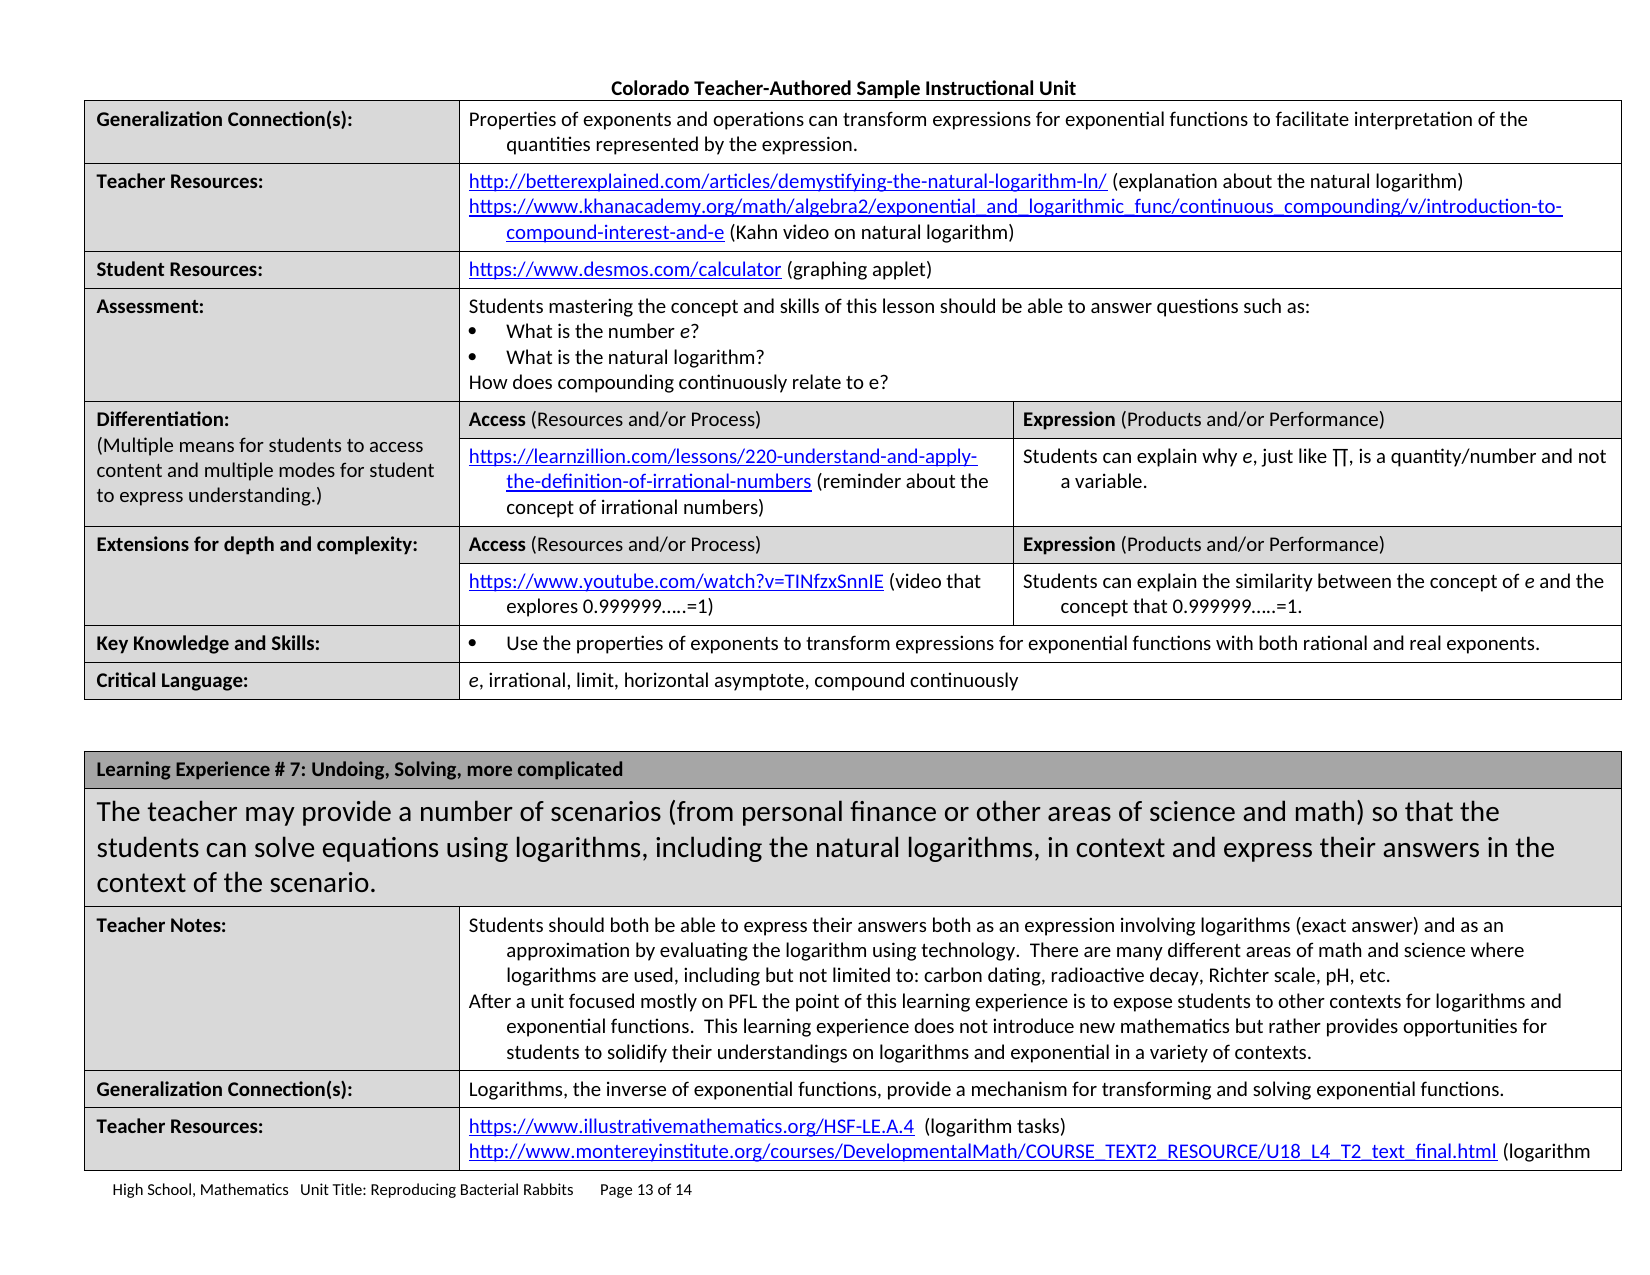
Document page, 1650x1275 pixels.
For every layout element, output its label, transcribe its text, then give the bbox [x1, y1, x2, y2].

table_cell Expression (Products and/or Performance) [1014, 527, 1621, 563]
table_cell Generalization Connection(s): [85, 1071, 459, 1107]
table_cell Differentiation: (Multiple means for students to access content and multiple modes for student to express understanding.) [85, 402, 459, 526]
table_cell Teacher Notes: [85, 907, 459, 1070]
table_cell Teacher Resources: [85, 164, 459, 251]
table_cell https://www.desmos.com/calculator (graphing applet) [460, 252, 1621, 288]
table_cell Assessment: [85, 289, 459, 401]
table_cell Teacher Resources: [85, 1108, 459, 1170]
table_cell Critical Language: [85, 663, 459, 699]
table_cell Key Knowledge and Skills: [85, 626, 459, 662]
table_cell Properties of exponents and operations can transform expressions for exponential functions to facilitate interpretation of the quantities represented by the expression. [460, 101, 1621, 163]
table_cell The teacher may provide a number of scenarios (from personal finance or other areas of science and math) so that the students can solve equations using logarithms, including the natural logarithms, in context and express their answers in the context of the scenario. [85, 789, 1621, 906]
table_cell https://learnzillion.com/lessons/220-understand-and-apply-the-definition-of-irrational-numbers (reminder about the concept of irrational numbers) [460, 439, 1013, 526]
table_cell Students should both be able to express their answers both as an expression involving logarithms (exact answer) and as an approximation by evaluating the logarithm using technology. There are many different areas of math and science where logarithms are used, including but not limited to: carbon dating, radioactive decay, Richter scale, pH, etc. After a unit focused mostly on PFL the point of this learning experience is to expose students to other contexts for logarithms and exponential functions. This learning experience does not introduce new mathematics but rather provides opportunities for students to solidify their understandings on logarithms and exponential in a variety of contexts. [460, 907, 1621, 1070]
table_cell http://betterexplained.com/articles/demystifying-the-natural-logarithm-ln/ (explanation about the natural logarithm) https://www.khanacademy.org/math/algebra2/exponential_and_logarithmic_func/continuous_compounding/v/introduction-to-compound-interest-and-e (Kahn video on natural logarithm) [460, 164, 1621, 251]
table_cell Students mastering the concept and skills of this lesson should be able to answer questions such as: What is the number e? What is the natural logarithm? How does compounding continuously relate to e? [460, 289, 1621, 401]
table_cell Extensions for depth and complexity: [85, 527, 459, 625]
table_cell Use the properties of exponents to transform expressions for exponential functions with both rational and real exponents. [460, 626, 1621, 662]
table_cell Student Resources: [85, 252, 459, 288]
table_cell Access (Resources and/or Process) [460, 402, 1013, 438]
table_cell e, irrational, limit, horizontal asymptote, compound continuously [460, 663, 1621, 699]
table_cell Students can explain why e, just like ∏, is a quantity/number and not a variable. [1014, 439, 1621, 526]
table_cell Generalization Connection(s): [85, 101, 459, 163]
table_cell https://www.youtube.com/watch?v=TINfzxSnnIE (video that explores 0.999999…..=1) [460, 564, 1013, 625]
table_cell Students can explain the similarity between the concept of e and the concept that 0.999999…..=1. [1014, 564, 1621, 625]
table_cell Access (Resources and/or Process) [460, 527, 1013, 563]
table_cell Expression (Products and/or Performance) [1014, 402, 1621, 438]
table_header Learning Experience # 7: Undoing, Solving, more complicated [85, 752, 1621, 788]
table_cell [460, 1108, 1621, 1170]
table_cell Logarithms, the inverse of exponential functions, provide a mechanism for transforming and solving exponential functions. [460, 1071, 1621, 1107]
